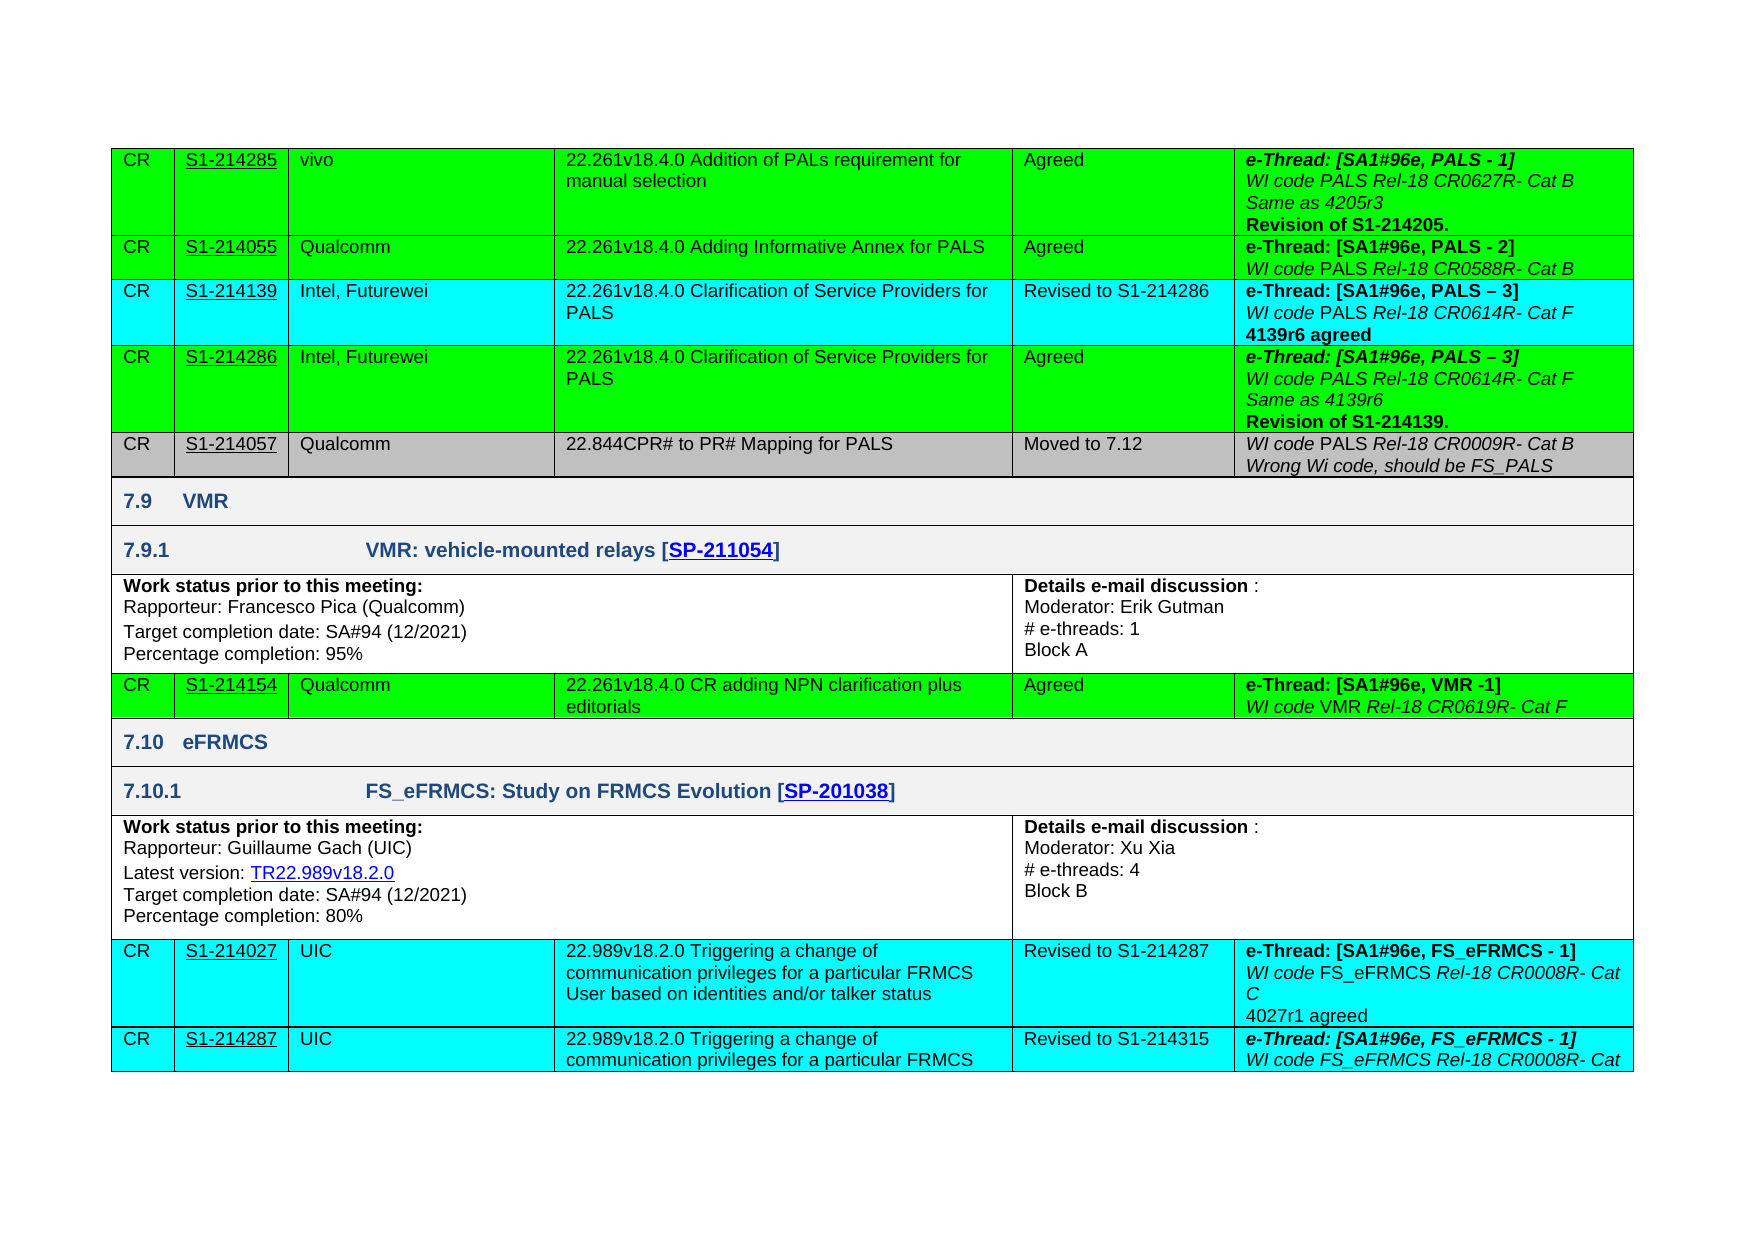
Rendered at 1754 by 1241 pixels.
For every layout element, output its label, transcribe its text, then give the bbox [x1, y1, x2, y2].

table_cell UIC [289, 1028, 554, 1071]
table_cell VMR [112, 478, 1633, 525]
table_cell S1-214057 [175, 433, 288, 476]
table_cell CR [112, 149, 174, 235]
table_cell S1-214154 [175, 674, 288, 717]
table_cell eFRMCS [112, 719, 1633, 766]
table_cell UIC [289, 940, 554, 1026]
table_cell e-Thread: [SA1#96e, PALS – 3] WI code PALS Rel-18 CR0614R- Cat F Same as 4139r6 Revision of S1-214139. [1235, 346, 1633, 432]
table_cell Details e-mail discussion : Moderator: Xu Xia # e-threads: 4 Block B [1013, 816, 1633, 939]
table_cell 22.261v18.4.0 Clarification of Service Providers for PALS [555, 280, 1012, 345]
table_cell Agreed [1013, 236, 1234, 279]
table_cell 22.261v18.4.0 Clarification of Service Providers for PALS [555, 346, 1012, 432]
table_cell S1-214055 [175, 236, 288, 279]
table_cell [555, 1028, 1012, 1071]
table_cell CR [112, 236, 174, 279]
table_cell Revised to S1-214287 [1013, 940, 1234, 1026]
table_cell Intel, Futurewei [289, 346, 554, 432]
table_cell FS_eFRMCS: Study on FRMCS Evolution [SP-201038] [112, 767, 1633, 814]
table_cell CR [112, 1028, 174, 1071]
table_cell e-Thread: [SA1#96e, PALS - 1] WI code PALS Rel-18 CR0627R- Cat B Same as 4205r3 Revision of S1-214205. [1235, 149, 1633, 235]
table_cell CR [112, 280, 174, 345]
table_cell Details e-mail discussion : Moderator: Erik Gutman # e-threads: 1 Block A [1013, 575, 1633, 673]
table_cell e-Thread: [SA1#96e, VMR -1] WI code VMR Rel-18 CR0619R- Cat F [1235, 674, 1633, 717]
table_cell e-Thread: [SA1#96e, PALS - 2] WI code PALS Rel-18 CR0588R- Cat B [1235, 236, 1633, 279]
table_cell Work status prior to this meeting: Rapporteur: Guillaume Gach (UIC) Latest version: TR22.989v18.2.0 Target completion date: SA#94 (12/2021) Percentage completion: 80% [112, 816, 1012, 939]
table_cell CR [112, 346, 174, 432]
table_cell Agreed [1013, 674, 1234, 717]
table_cell Intel, Futurewei [289, 280, 554, 345]
table_cell WI code PALS Rel-18 CR0009R- Cat B Wrong Wi code, should be FS_PALS [1235, 433, 1633, 476]
table_cell Moved to 7.12 [1013, 433, 1234, 476]
table_cell Agreed [1013, 346, 1234, 432]
table_cell 22.261v18.4.0 CR adding NPN clarification plus editorials [555, 674, 1012, 717]
table_cell CR [112, 674, 174, 717]
table_cell 22.261v18.4.0 Adding Informative Annex for PALS [555, 236, 1012, 279]
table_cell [1235, 1028, 1633, 1071]
table_cell S1-214285 [175, 149, 288, 235]
table_cell Agreed [1013, 149, 1234, 235]
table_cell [555, 149, 1012, 235]
table_cell e-Thread: [SA1#96e, PALS – 3] WI code PALS Rel-18 CR0614R- Cat F 4139r6 agreed [1235, 280, 1633, 345]
table_cell S1-214287 [175, 1028, 288, 1071]
table_cell S1-214286 [175, 346, 288, 432]
table_cell Work status prior to this meeting: Rapporteur: Francesco Pica (Qualcomm) Target completion date: SA#94 (12/2021) Percentage completion: 95% [112, 575, 1012, 673]
table_cell 22.989v18.2.0 Triggering a change of communication privileges for a particular FRMCS User based on identities and/or talker status [555, 940, 1012, 1026]
table_cell S1-214027 [175, 940, 288, 1026]
table_cell S1-214139 [175, 280, 288, 345]
table_cell Qualcomm [289, 433, 554, 476]
table_cell VMR: vehicle-mounted relays [SP-211054] [112, 526, 1633, 573]
table_cell Qualcomm [289, 674, 554, 717]
table_cell e-Thread: [SA1#96e, FS_eFRMCS - 1] WI code FS_eFRMCS Rel-18 CR0008R- Cat C 4027r1 agreed [1235, 940, 1633, 1026]
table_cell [1013, 1028, 1234, 1071]
table_cell vivo [289, 149, 554, 235]
table_cell CR [112, 940, 174, 1026]
table_cell Revised to S1-214286 [1013, 280, 1234, 345]
table_cell 22.844CPR# to PR# Mapping for PALS [555, 433, 1012, 476]
table_cell Qualcomm [289, 236, 554, 279]
table_cell CR [112, 433, 174, 476]
